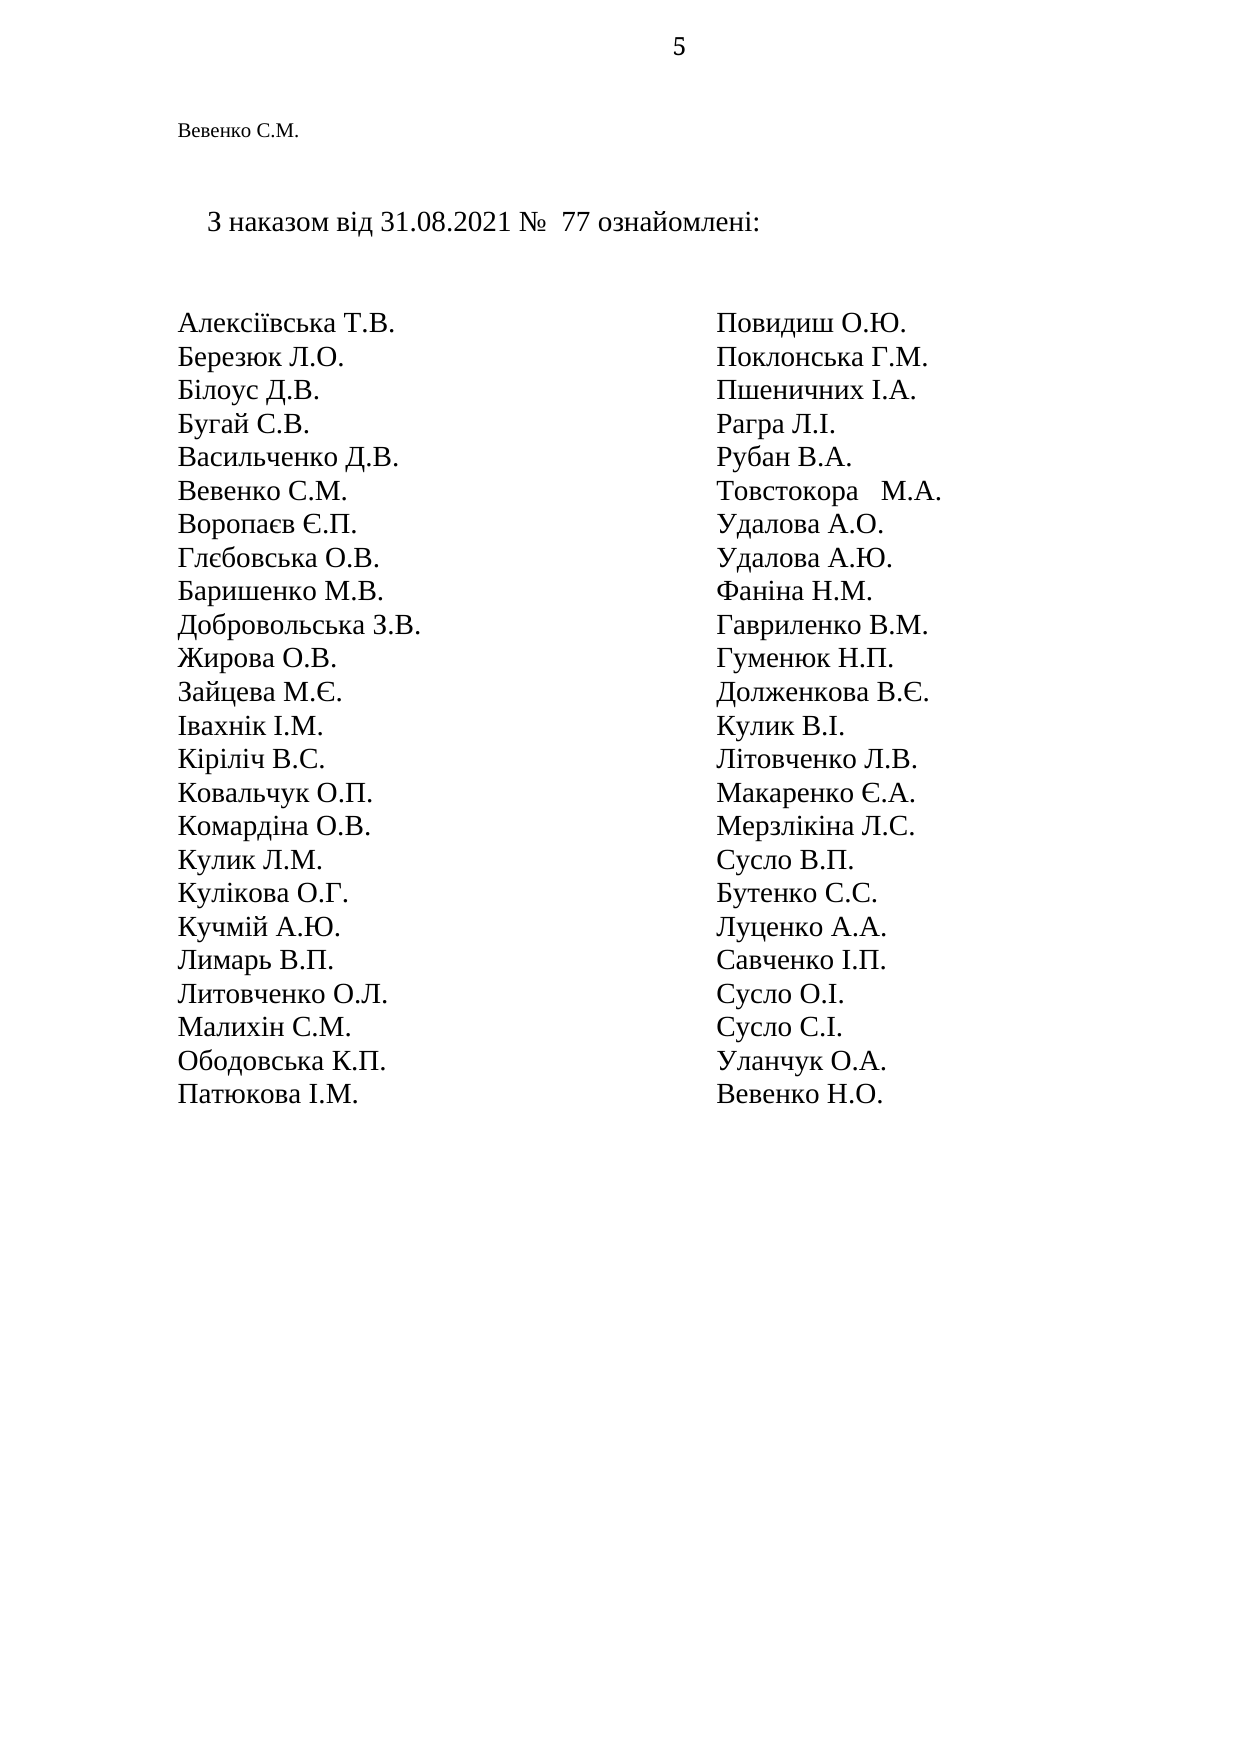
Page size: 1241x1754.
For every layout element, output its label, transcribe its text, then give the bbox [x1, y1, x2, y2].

text Кулікова О.Г. [177, 875, 642, 909]
text Удалова А.О. [716, 506, 1181, 540]
text Пшеничних І.А. [716, 372, 1181, 406]
text Березюк Л.О. [177, 339, 642, 372]
text Рубан В.А. [716, 439, 1181, 473]
text Поклонська Г.М. [716, 339, 1181, 372]
text Патюкова І.М. [177, 1077, 642, 1110]
text Товстокора М.А. [716, 473, 1181, 506]
text Кіріліч В.С. [177, 741, 642, 775]
text Рагра Л.І. [716, 406, 1181, 439]
text Литовченко О.Л. [177, 976, 642, 1009]
text Мерзлікіна Л.С. [716, 808, 1181, 842]
text Кучмій А.Ю. [177, 909, 642, 942]
text Повидиш О.Ю. [716, 305, 1181, 339]
text Вевенко С.М. [177, 118, 1181, 142]
text З наказом від 31.08.2021 № 77 ознайомлені: [207, 204, 1181, 238]
text Добровольська З.В. [177, 607, 642, 641]
text Глєбовська О.В. [177, 540, 642, 573]
text Макаренко Є.А. [716, 775, 1181, 808]
text Воропаєв Є.П. [177, 506, 642, 540]
text Вевенко Н.О. [716, 1077, 1181, 1110]
text Ободовська К.П. [177, 1043, 642, 1077]
text Івахнік І.М. [177, 708, 642, 741]
text Жирова О.В. [177, 641, 642, 674]
text Кулик В.І. [716, 708, 1181, 741]
text Долженкова В.Є. [716, 674, 1181, 708]
text Уланчук О.А. [716, 1043, 1181, 1077]
text Малихін С.М. [177, 1009, 642, 1043]
text Баришенко М.В. [177, 573, 642, 607]
text Гуменюк Н.П. [716, 641, 1181, 674]
text Ковальчук О.П. [177, 775, 642, 808]
text Бутенко С.С. [716, 875, 1181, 909]
text Лимарь В.П. [177, 942, 642, 976]
text Удалова А.Ю. [716, 540, 1181, 573]
text Комардіна О.В. [177, 808, 642, 842]
text Зайцева М.Є. [177, 674, 642, 708]
text Літовченко Л.В. [716, 741, 1181, 775]
text Савченко І.П. [716, 942, 1181, 976]
text Фаніна Н.М. [716, 573, 1181, 607]
text Луценко А.А. [716, 909, 1181, 942]
text Васильченко Д.В. [177, 439, 642, 473]
text Алексіївська Т.В. [177, 305, 642, 339]
text Вевенко С.М. [177, 473, 642, 506]
text Білоус Д.В. [177, 372, 642, 406]
text Кулик Л.М. [177, 842, 642, 875]
text Бугай С.В. [177, 406, 642, 439]
text Сусло В.П. [716, 842, 1181, 875]
text Гавриленко В.М. [716, 607, 1181, 641]
text Сусло С.І. [716, 1009, 1181, 1043]
text Сусло О.І. [716, 976, 1181, 1009]
